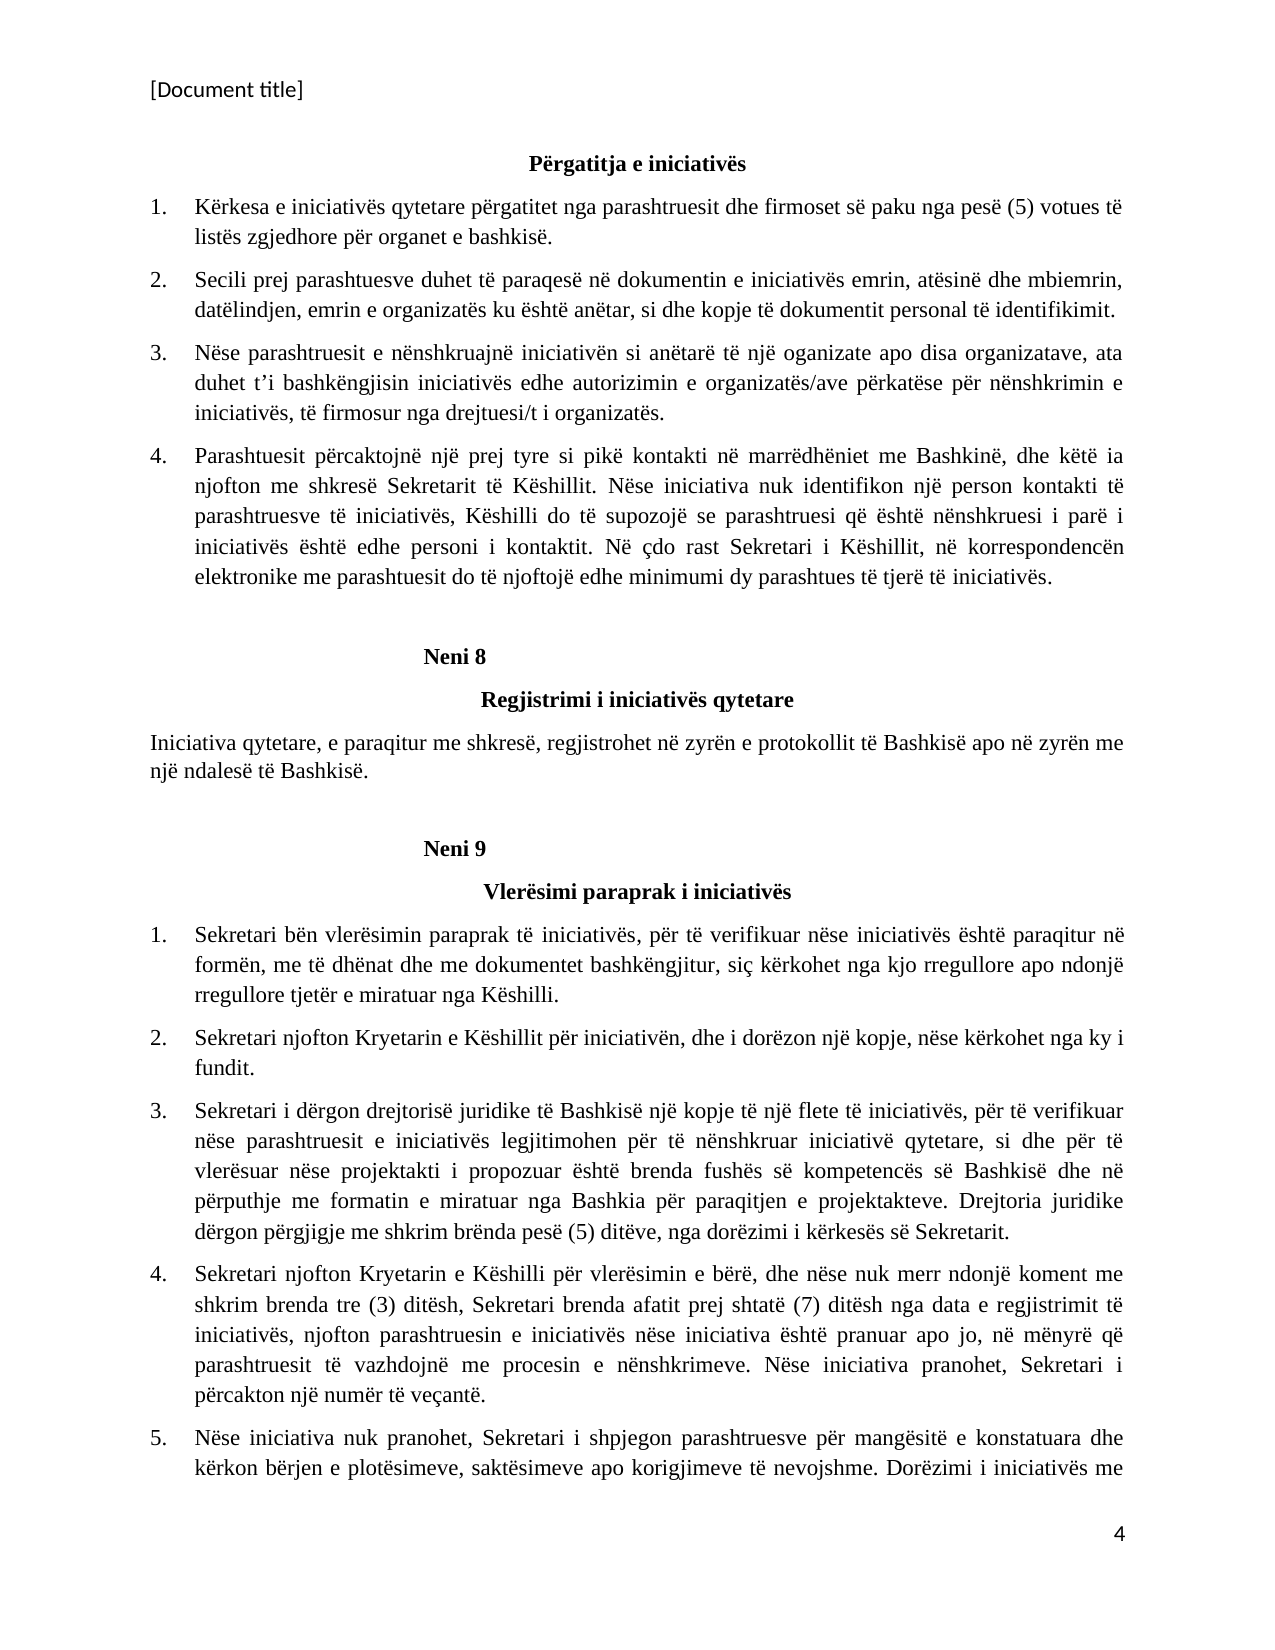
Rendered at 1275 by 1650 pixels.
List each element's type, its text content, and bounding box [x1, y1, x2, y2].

subtitle Përgatitja e iniciativës [150, 150, 1125, 177]
subtitle Vlerësimi paraprak i iniciativës [150, 878, 1125, 904]
subtitle Regjistrimi i iniciativës qytetare [150, 686, 1125, 712]
list Kërkesa e iniciativës qytetare përgatitet nga parashtruesit dhe firmoset së paku nga pesë (5) votues të listës zgjedhore për organet e bashkisë. [150, 193, 1125, 250]
list Sekretari i dërgon drejtorisë juridike të Bashkisë një kopje të një flete të iniciativës, për të verifikuar nëse parashtruesit e iniciativës legjitimohen për të nënshkruar iniciativë qytetare, si dhe për të vlerësuar nëse projektakti i propozuar është brenda fushës së kompetencës së Bashkisë dhe në përputhje me formatin e miratuar nga Bashkia për paraqitjen e projektakteve. Drejtoria juridike dërgon përgjigje me shkrim brënda pesë (5) ditëve, nga dorëzimi i kërkesës së Sekretarit. [150, 1097, 1125, 1244]
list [150, 1424, 1125, 1481]
list Sekretari bën vlerësimin paraprak të iniciativës, për të verifikuar nëse iniciativës është paraqitur në formën, me të dhënat dhe me dokumentet bashkëngjitur, siç kërkohet nga kjo rregullore apo ndonjë rregullore tjetër e miratuar nga Këshilli. [150, 921, 1125, 1008]
list Sekretari njofton Kryetarin e Këshillit për iniciativën, dhe i dorëzon një kopje, nëse kërkohet nga ky i fundit. [150, 1024, 1125, 1081]
list Sekretari njofton Kryetarin e Këshilli për vlerësimin e bërë, dhe nëse nuk merr ndonjë koment me shkrim brenda tre (3) ditësh, Sekretari brenda afatit prej shtatë (7) ditësh nga data e regjistrimit të iniciativës, njofton parashtruesin e iniciativës nëse iniciativa është pranuar apo jo, në mënyrë që parashtruesit të vazhdojnë me procesin e nënshkrimeve. Nëse iniciativa pranohet, Sekretari i përcakton një numër të veçantë. [150, 1260, 1125, 1408]
list Secili prej parashtuesve duhet të paraqesë në dokumentin e iniciativës emrin, atësinë dhe mbiemrin, datëlindjen, emrin e organizatës ku është anëtar, si dhe kopje të dokumentit personal të identifikimit. [150, 266, 1125, 323]
list Parashtuesit përcaktojnë një prej tyre si pikë kontakti në marrëdhëniet me Bashkinë, dhe këtë ia njofton me shkresë Sekretarit të Këshillit. Nëse iniciativa nuk identifikon një person kontakti të parashtruesve të iniciativës, Këshilli do të supozojë se parashtruesi që është nënshkruesi i parë i iniciativës është edhe personi i kontaktit. Në çdo rast Sekretari i Këshillit, në korrespondencën elektronike me parashtuesit do të njoftojë edhe minimumi dy parashtues të tjerë të iniciativës. [150, 442, 1125, 589]
list Nëse parashtruesit e nënshkruajnë iniciativën si anëtarë të një oganizate apo disa organizatave, ata duhet t’i bashkëngjisin iniciativës edhe autorizimin e organizatës/ave përkatëse për nënshkrimin e iniciativës, të firmosur nga drejtuesi/t i organizatës. [150, 339, 1125, 426]
text Iniciativa qytetare, e paraqitur me shkresë, regjistrohet në zyrën e protokollit të Bashkisë apo në zyrën me një ndalesë të Bashkisë. [150, 728, 1125, 783]
